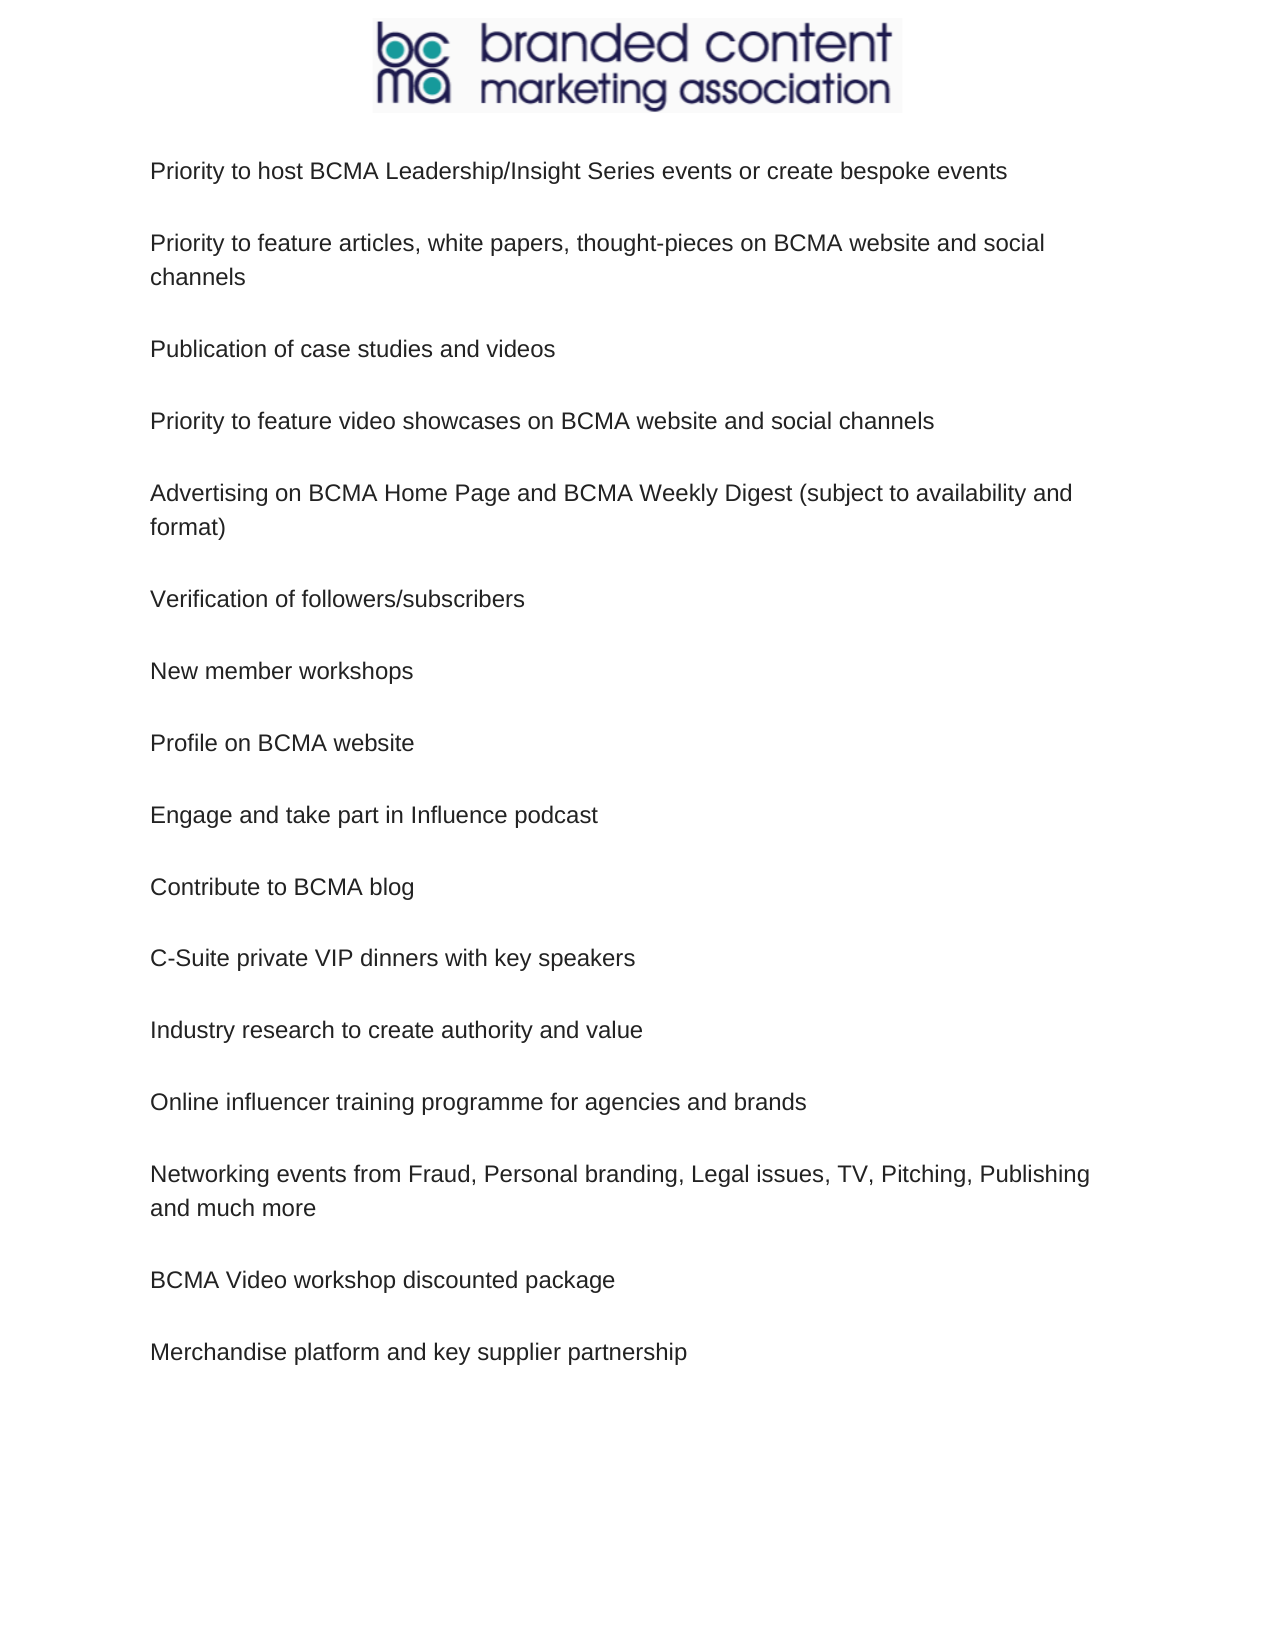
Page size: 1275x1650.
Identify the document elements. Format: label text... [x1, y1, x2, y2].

text C-Suite private VIP dinners with key speakers [150, 937, 1125, 972]
text Merchandise platform and key supplier partnership [150, 1331, 1125, 1366]
text Industry research to create authority and value [150, 1009, 1125, 1044]
text Publication of case studies and videos [150, 328, 1125, 362]
text Priority to feature articles, white papers, thought-pieces on BCMA website and social channels [150, 222, 1125, 291]
text BCMA Video workshop discounted package [150, 1259, 1125, 1294]
text Networking events from Fraud, Personal branding, Legal issues, TV, Pitching, Publishing and much more [150, 1153, 1125, 1222]
text Verification of followers/subscribers [150, 578, 1125, 612]
text New member workshops [150, 650, 1125, 684]
text Contribute to BCMA blog [150, 866, 1125, 900]
text Profile on BCMA website [150, 722, 1125, 756]
text Advertising on BCMA Home Page and BCMA Weekly Digest (subject to availability and format) [150, 472, 1125, 541]
text Online influencer training programme for agencies and brands [150, 1081, 1125, 1116]
picture [372, 18, 903, 113]
text Priority to host BCMA Leadership/Insight Series events or create bespoke events [150, 150, 1125, 184]
text Priority to feature video showcases on BCMA website and social channels [150, 400, 1125, 434]
text Engage and take part in Influence podcast [150, 794, 1125, 828]
